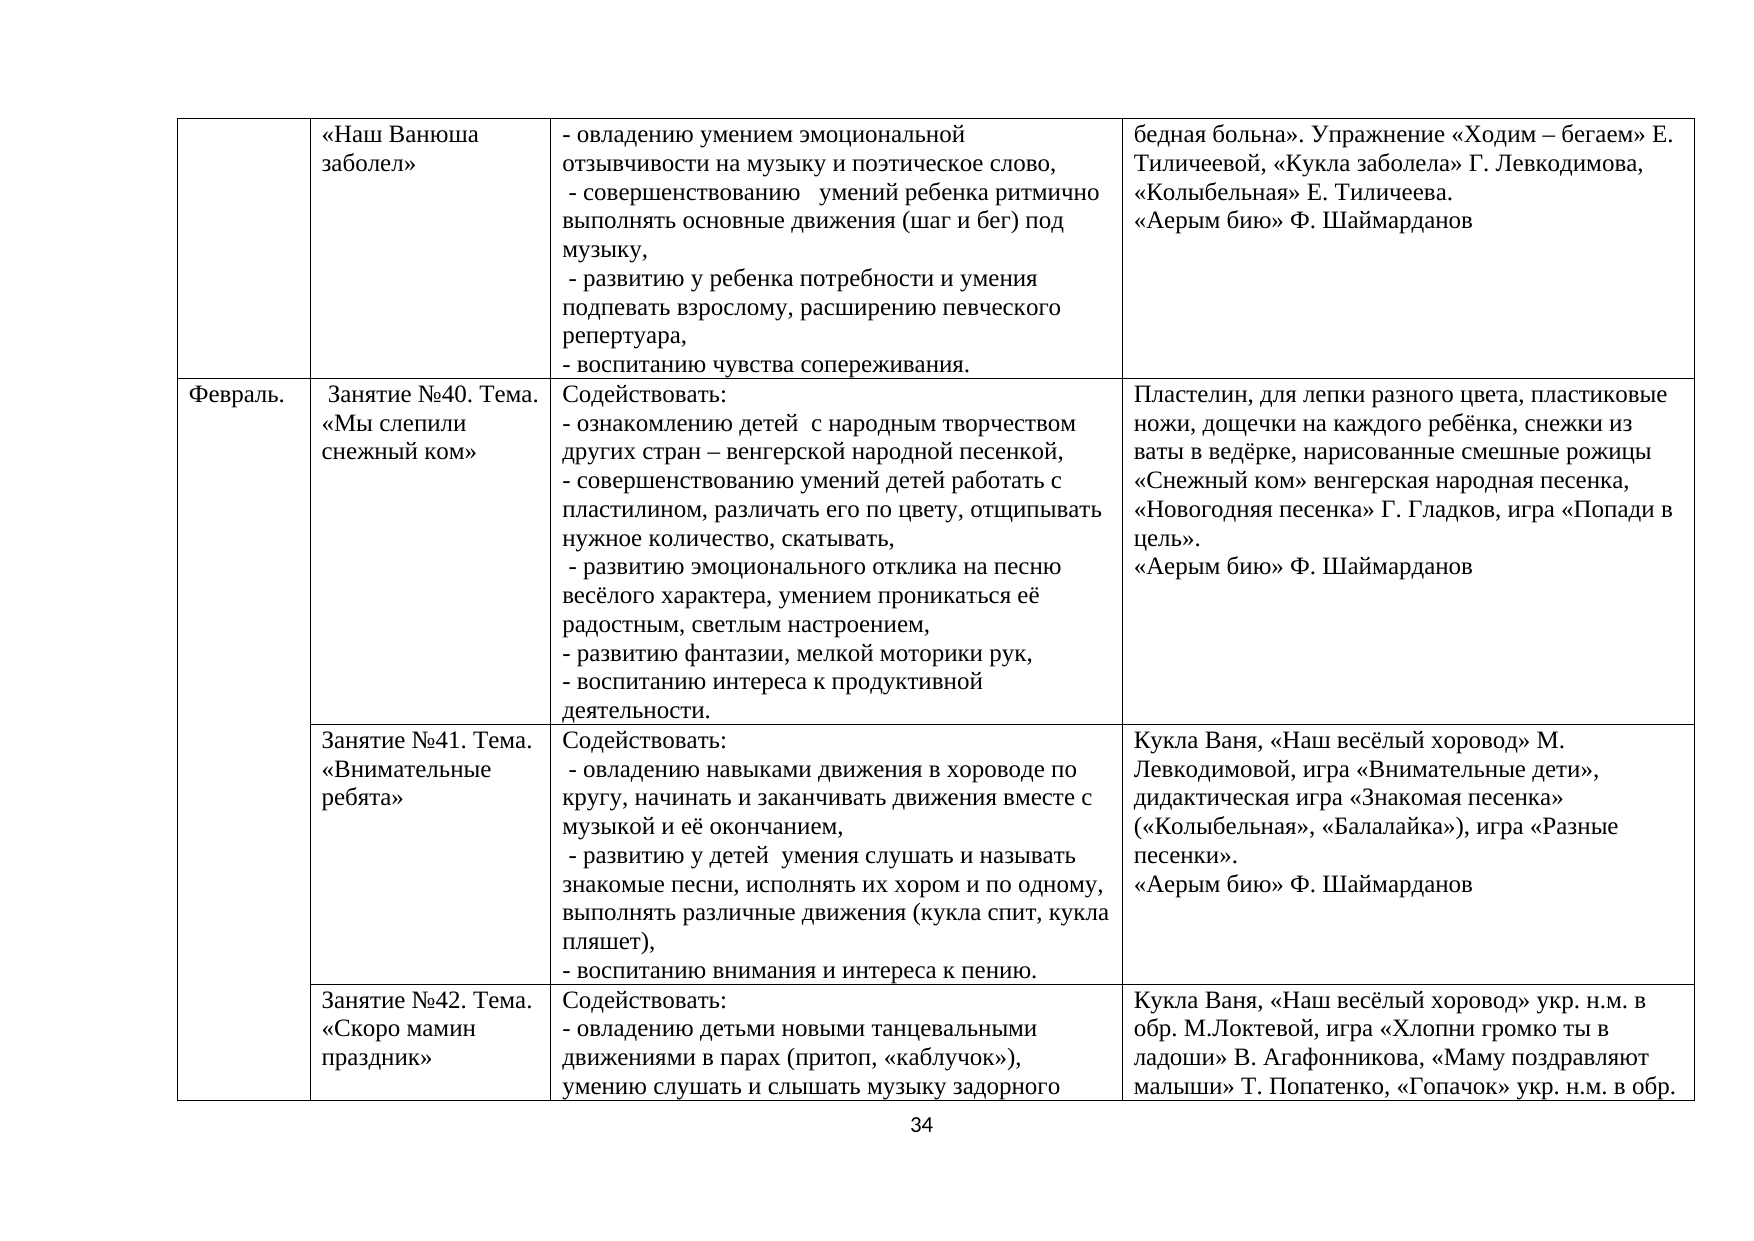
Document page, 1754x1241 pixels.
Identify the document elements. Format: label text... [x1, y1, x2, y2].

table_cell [1123, 985, 1694, 1100]
table_cell Занятие №41. Тема. «Внимательные ребята» [311, 725, 550, 984]
table_cell Пластелин, для лепки разного цвета, пластиковые ножи, дощечки на каждого ребёнка, снежки из ваты в ведёрке, нарисованные смешные рожицы «Снежный ком» венгерская народная песенка, «Новогодняя песенка» Г. Гладков, игра «Попади в цель». «Аерым бию» Ф. Шаймарданов [1123, 379, 1694, 724]
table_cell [311, 119, 550, 378]
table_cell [311, 985, 550, 1100]
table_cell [551, 119, 1122, 378]
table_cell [551, 985, 1122, 1100]
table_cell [1123, 119, 1694, 378]
table_cell Содействовать: - овладению навыками движения в хороводе по кругу, начинать и заканчивать движения вместе с музыкой и её окончанием, - развитию у детей умения слушать и называть знакомые песни, исполнять их хором и по одному, выполнять различные движения (кукла спит, кукла пляшет), - воспитанию внимания и интереса к пению. [551, 725, 1122, 984]
table_cell Кукла Ваня, «Наш весёлый хоровод» М. Левкодимовой, игра «Внимательные дети», дидактическая игра «Знакомая песенка» («Колыбельная», «Балалайка»), игра «Разные песенки». «Аерым бию» Ф. Шаймарданов [1123, 725, 1694, 984]
table_cell Содействовать: - ознакомлению детей с народным творчеством других стран – венгерской народной песенкой, - совершенствованию умений детей работать с пластилином, различать его по цвету, отщипывать нужное количество, скатывать, - развитию эмоционального отклика на песню весёлого характера, умением проникаться её радостным, светлым настроением, - развитию фантазии, мелкой моторики рук, - воспитанию интереса к продуктивной деятельности. [551, 379, 1122, 724]
table_cell Февраль. [178, 379, 310, 1100]
table_cell Занятие №40. Тема. «Мы слепили снежный ком» [311, 379, 550, 724]
